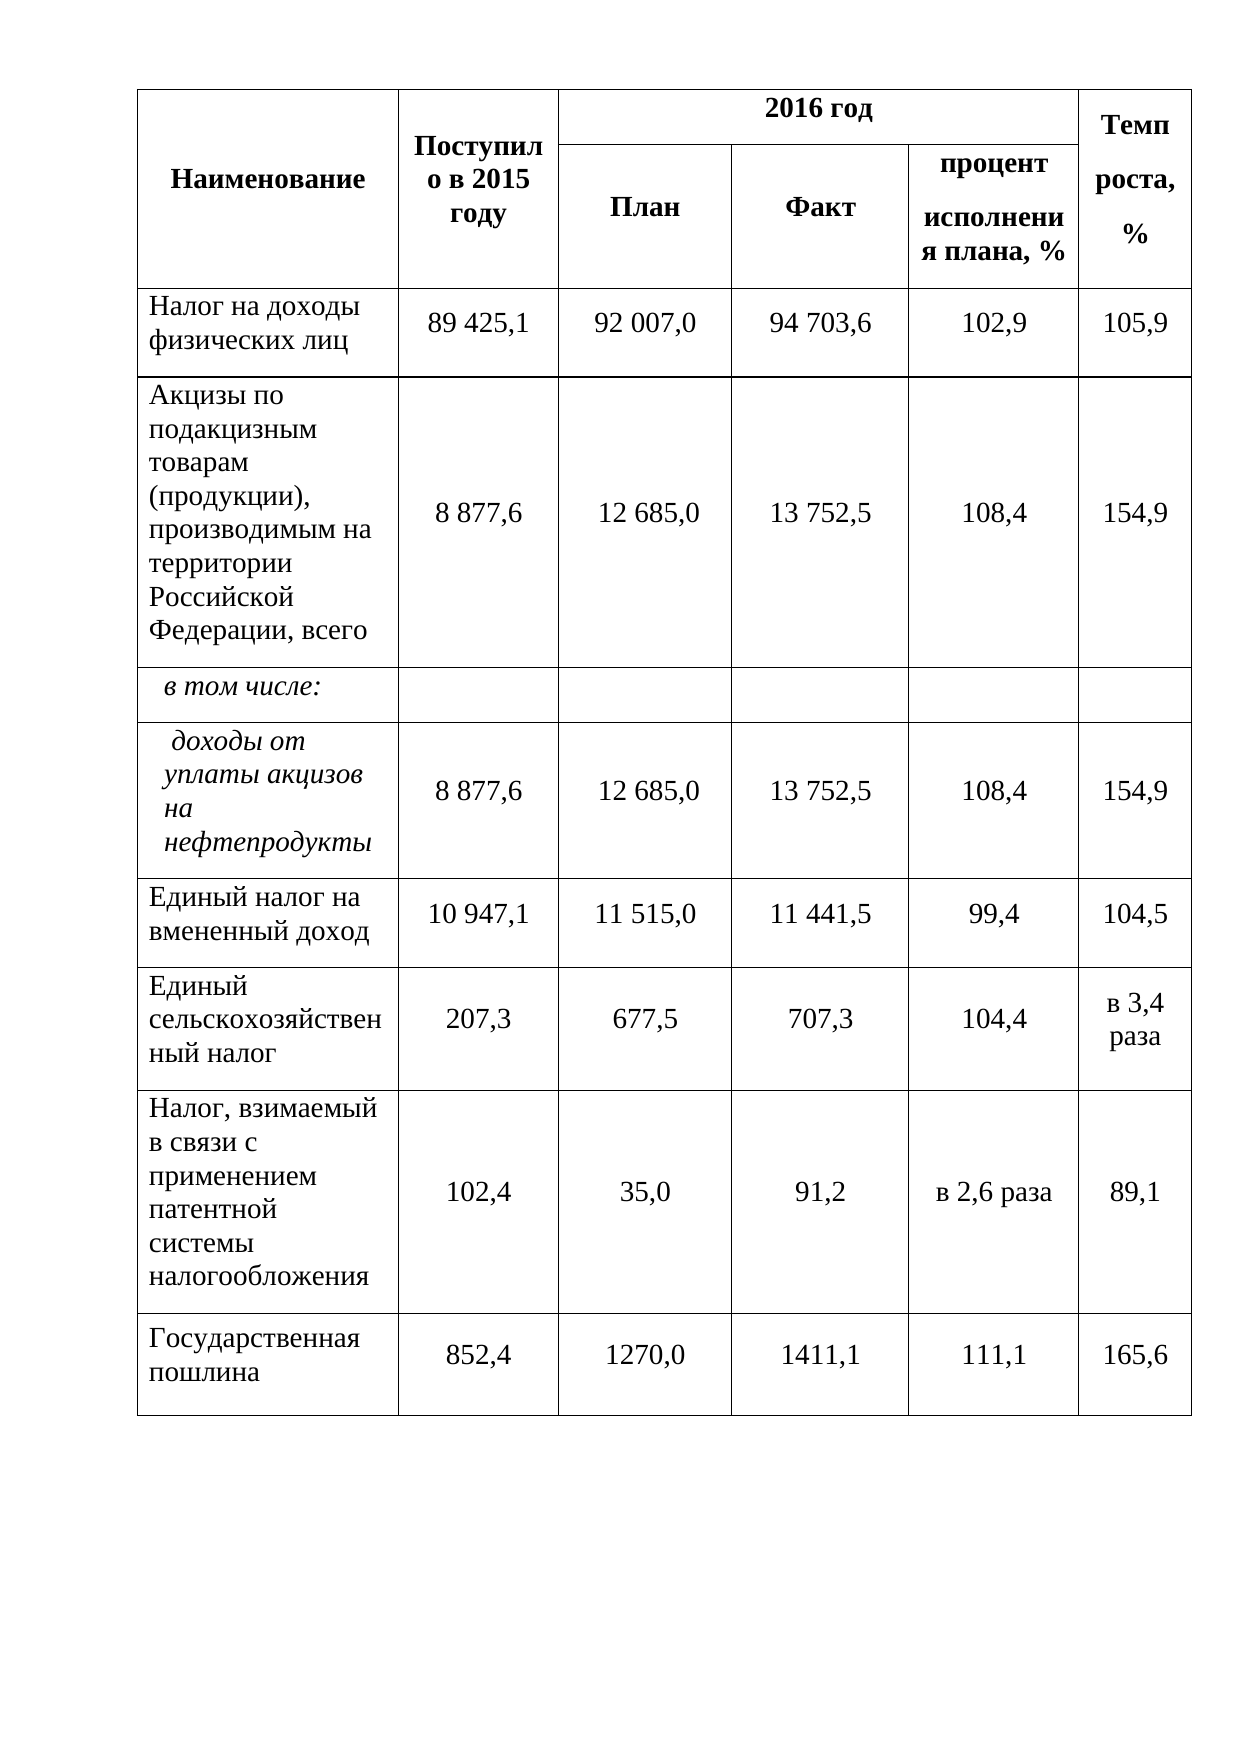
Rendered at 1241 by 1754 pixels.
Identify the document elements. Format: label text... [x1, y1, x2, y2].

table_cell Факт [732, 145, 908, 287]
table_cell 35,0 [559, 1091, 731, 1313]
table_cell Государственная пошлина [138, 1314, 398, 1414]
table_cell 102,4 [399, 1091, 558, 1313]
table_cell Налог на доходы физических лиц [138, 289, 398, 376]
table_cell в 2,6 раза [909, 1091, 1078, 1313]
table_cell 89 425,1 [399, 289, 558, 376]
table_cell 707,3 [732, 968, 908, 1089]
table_cell в том числе: [138, 668, 398, 722]
table_cell доходы от уплаты акцизов на нефтепродукты [138, 723, 398, 878]
table_cell [909, 668, 1078, 722]
table_cell 12 685,0 [559, 378, 731, 667]
table_cell 108,4 [909, 378, 1078, 667]
table_cell 108,4 [909, 723, 1078, 878]
table_cell Единый налог на вмененный доход [138, 879, 398, 967]
table_header Поступило в 2015 году [399, 90, 558, 287]
table_cell [732, 668, 908, 722]
table_cell 92 007,0 [559, 289, 731, 376]
table_cell [559, 668, 731, 722]
table_cell 8 877,6 [399, 378, 558, 667]
table_cell в 3,4 раза [1079, 968, 1191, 1089]
table_cell 154,9 [1079, 723, 1191, 878]
table_cell 94 703,6 [732, 289, 908, 376]
table_cell 13 752,5 [732, 723, 908, 878]
table_cell 154,9 [1079, 378, 1191, 667]
table_header Темп роста, % [1079, 90, 1191, 287]
table_cell 11 515,0 [559, 879, 731, 967]
table_cell 91,2 [732, 1091, 908, 1313]
table_cell 10 947,1 [399, 879, 558, 967]
table_cell 8 877,6 [399, 723, 558, 878]
table_cell 104,4 [909, 968, 1078, 1089]
table_cell 89,1 [1079, 1091, 1191, 1313]
table_cell 207,3 [399, 968, 558, 1089]
table_cell Единый сельскохозяйственный налог [138, 968, 398, 1089]
table_cell 1411,1 [732, 1314, 908, 1414]
table_cell [399, 668, 558, 722]
table_cell [1079, 668, 1191, 722]
table_cell 12 685,0 [559, 723, 731, 878]
table_cell 105,9 [1079, 289, 1191, 376]
table_cell 11 441,5 [732, 879, 908, 967]
table_cell 104,5 [1079, 879, 1191, 967]
table_cell 111,1 [909, 1314, 1078, 1414]
table_cell 677,5 [559, 968, 731, 1089]
table_cell 99,4 [909, 879, 1078, 967]
table_cell 852,4 [399, 1314, 558, 1414]
table_cell План [559, 145, 731, 287]
table_cell Налог, взимаемый в связи с применением патентной системы налогообложения [138, 1091, 398, 1313]
table_header Наименование [138, 90, 398, 287]
table_cell 1270,0 [559, 1314, 731, 1414]
table_cell Акцизы по подакцизным товарам (продукции), производимым на территории Российской Федерации, всего [138, 378, 398, 667]
table_cell 13 752,5 [732, 378, 908, 667]
table_cell 102,9 [909, 289, 1078, 376]
table_header 2016 год [559, 90, 1078, 144]
table_cell 165,6 [1079, 1314, 1191, 1414]
table_cell процент исполнения плана, % [909, 145, 1078, 287]
